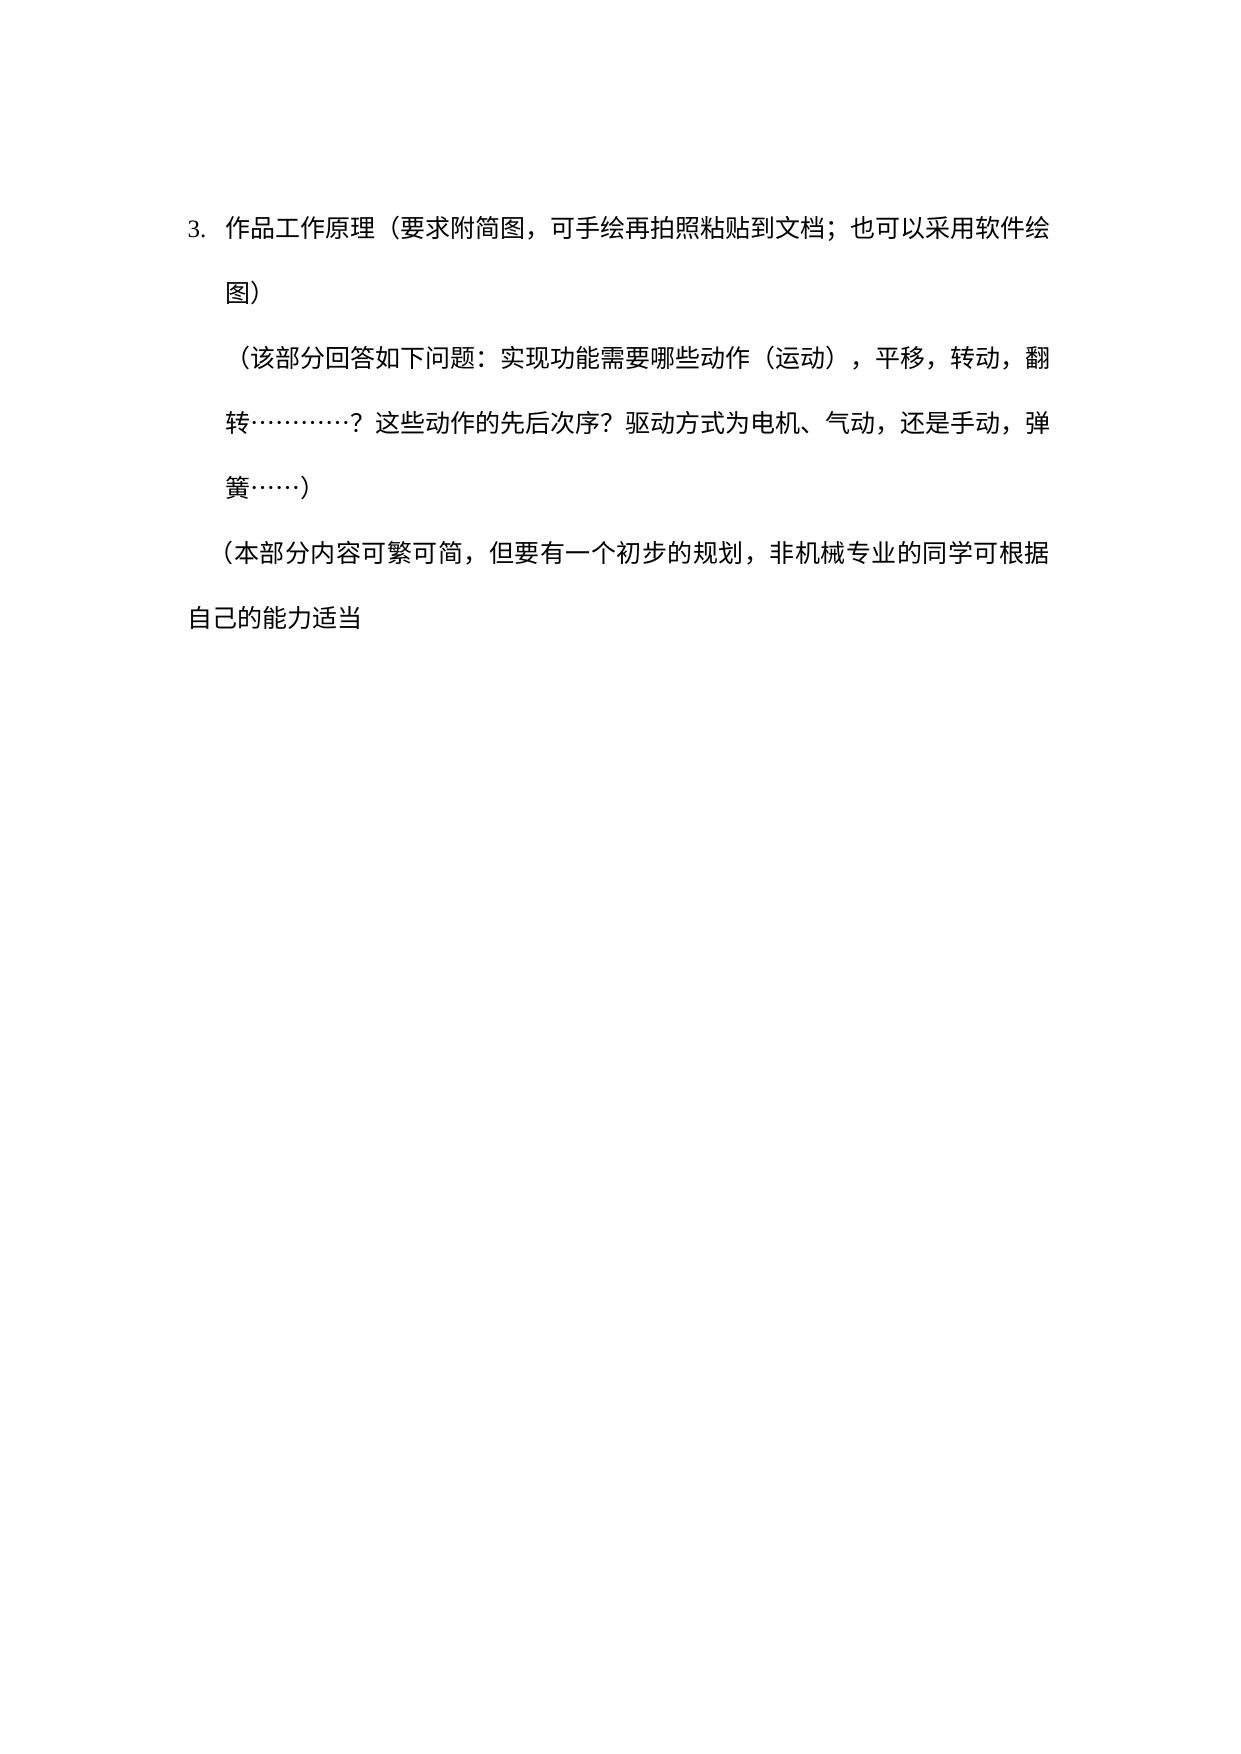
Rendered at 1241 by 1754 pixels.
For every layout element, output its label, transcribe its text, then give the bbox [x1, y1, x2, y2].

text （该部分回答如下问题：实现功能需要哪些动作（运动），平移，转动，翻转…………？这些动作的先后次序？驱动方式为电机、气动，还是手动，弹簧……） [225, 324, 1053, 519]
text （本部分内容可繁可简，但要有一个初步的规划，非机械专业的同学可根据自己的能力适当 [187, 519, 1053, 649]
list 作品工作原理（要求附简图，可手绘再拍照粘贴到文档；也可以采用软件绘图） [187, 194, 1053, 324]
